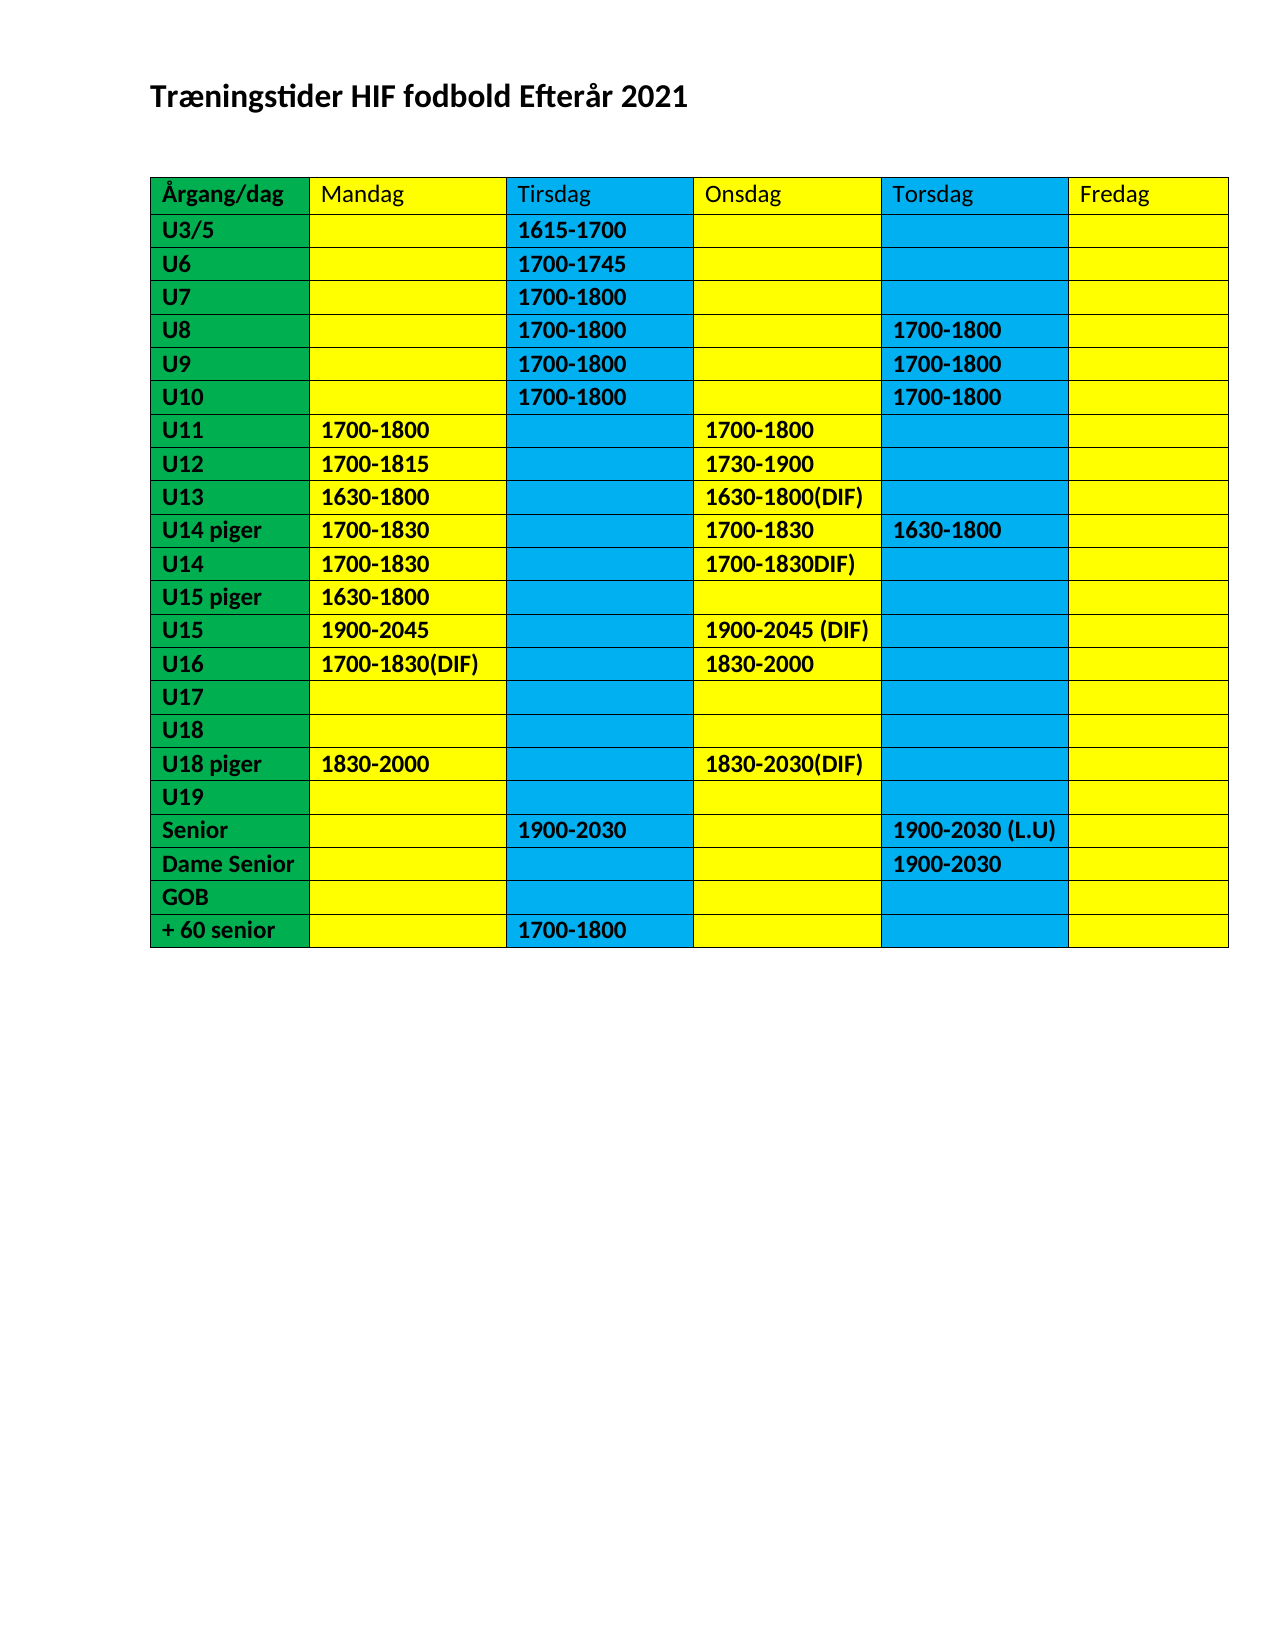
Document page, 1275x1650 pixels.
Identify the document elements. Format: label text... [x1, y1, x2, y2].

table_cell 1900-2030 (L.U) [882, 815, 1068, 847]
table_cell GOB [151, 881, 309, 914]
table_cell [882, 881, 1068, 914]
table_cell [310, 815, 506, 847]
table_cell U18 [151, 715, 309, 747]
table_cell 1900-2045 [310, 615, 506, 647]
table_cell U13 [151, 481, 309, 514]
table_cell [694, 881, 881, 914]
table_cell + 60 senior [151, 915, 309, 947]
table_cell [1069, 648, 1228, 680]
table_cell U17 [151, 681, 309, 714]
table_cell [310, 848, 506, 880]
table_cell [1069, 915, 1228, 947]
table_cell 1730-1900 [694, 448, 881, 480]
table_header Torsdag [882, 178, 1068, 214]
table_cell [882, 715, 1068, 747]
table_cell 1615-1700 [507, 215, 693, 247]
table_cell [694, 848, 881, 880]
table_cell 1700-1800 [507, 915, 693, 947]
table_cell [507, 415, 693, 447]
table_cell [694, 681, 881, 714]
table_cell [1069, 848, 1228, 880]
table_cell [507, 615, 693, 647]
table_cell [1069, 715, 1228, 747]
table_header Mandag [310, 178, 506, 214]
table_cell [694, 915, 881, 947]
table_cell [1069, 681, 1228, 714]
table_cell [310, 681, 506, 714]
table_cell 1700-1800 [507, 315, 693, 347]
table_cell [310, 781, 506, 814]
table_cell U3/5 [151, 215, 309, 247]
table_cell U8 [151, 315, 309, 347]
table_cell U15 [151, 615, 309, 647]
table_cell [694, 281, 881, 314]
table_cell [694, 781, 881, 814]
table_cell U19 [151, 781, 309, 814]
table_cell [1069, 381, 1228, 414]
table_cell 1830-2030(DIF) [694, 748, 881, 780]
table_cell [507, 548, 693, 580]
table_cell [310, 715, 506, 747]
table_cell U12 [151, 448, 309, 480]
table_cell [507, 581, 693, 614]
table_cell [694, 348, 881, 380]
table_cell [882, 648, 1068, 680]
table_cell U18 piger [151, 748, 309, 780]
table_cell [1069, 881, 1228, 914]
table_cell Dame Senior [151, 848, 309, 880]
table_cell [694, 215, 881, 247]
table_cell 1630-1800 [310, 481, 506, 514]
table_cell 1700-1800 [694, 415, 881, 447]
table_cell [1069, 248, 1228, 280]
table_cell [507, 648, 693, 680]
table_cell [694, 715, 881, 747]
table_cell [507, 681, 693, 714]
table_cell U7 [151, 281, 309, 314]
table_cell [694, 381, 881, 414]
table_cell [1069, 348, 1228, 380]
table_cell [882, 915, 1068, 947]
table_cell [1069, 748, 1228, 780]
table_cell 1700-1830 [310, 515, 506, 547]
table_cell [507, 715, 693, 747]
table_header Fredag [1069, 178, 1228, 214]
table_cell 1830-2000 [694, 648, 881, 680]
table_cell 1700-1800 [882, 315, 1068, 347]
table_cell [882, 681, 1068, 714]
table_cell U14 piger [151, 515, 309, 547]
table_cell U9 [151, 348, 309, 380]
table_cell 1630-1800(DIF) [694, 481, 881, 514]
table_cell Senior [151, 815, 309, 847]
table_header Tirsdag [507, 178, 693, 214]
table_cell U14 [151, 548, 309, 580]
table_cell [507, 848, 693, 880]
table_cell [694, 315, 881, 347]
table_cell [310, 881, 506, 914]
table_cell 1700-1830 [310, 548, 506, 580]
table_header Onsdag [694, 178, 881, 214]
table_cell 1700-1830 [694, 515, 881, 547]
table_cell [882, 615, 1068, 647]
table_cell [882, 548, 1068, 580]
table_cell 1700-1800 [882, 348, 1068, 380]
table_cell [1069, 481, 1228, 514]
table_cell [507, 881, 693, 914]
table_cell 1700-1815 [310, 448, 506, 480]
table_cell [882, 281, 1068, 314]
table_cell [1069, 581, 1228, 614]
table_cell [1069, 315, 1228, 347]
table_cell [507, 748, 693, 780]
table_cell [1069, 281, 1228, 314]
table_cell [882, 581, 1068, 614]
table_cell U6 [151, 248, 309, 280]
table_cell [507, 448, 693, 480]
table_cell [882, 781, 1068, 814]
table_cell [882, 415, 1068, 447]
table_cell [882, 248, 1068, 280]
table_cell [694, 248, 881, 280]
table_cell 1900-2030 [507, 815, 693, 847]
table_cell [1069, 615, 1228, 647]
table_cell 1700-1800 [882, 381, 1068, 414]
table_cell 1900-2030 [882, 848, 1068, 880]
table_cell [507, 515, 693, 547]
table_cell 1630-1800 [310, 581, 506, 614]
table_cell [1069, 215, 1228, 247]
table_cell [310, 281, 506, 314]
table_cell [310, 381, 506, 414]
table_cell 1700-1745 [507, 248, 693, 280]
table_cell [1069, 548, 1228, 580]
table_cell [882, 215, 1068, 247]
table_cell [694, 815, 881, 847]
table_cell [310, 348, 506, 380]
table_cell 1900-2045 (DIF) [694, 615, 881, 647]
table_cell [882, 481, 1068, 514]
table_cell [882, 448, 1068, 480]
table_cell 1700-1800 [507, 348, 693, 380]
table_cell U15 piger [151, 581, 309, 614]
table_cell [694, 581, 881, 614]
table_cell 1830-2000 [310, 748, 506, 780]
table_cell [1069, 515, 1228, 547]
table_cell [310, 215, 506, 247]
table_cell [310, 315, 506, 347]
table_cell [310, 248, 506, 280]
table_cell [1069, 415, 1228, 447]
table_cell 1700-1830(DIF) [310, 648, 506, 680]
table_cell [1069, 815, 1228, 847]
table_cell U16 [151, 648, 309, 680]
table_cell 1700-1800 [507, 281, 693, 314]
table_cell U10 [151, 381, 309, 414]
table_cell U11 [151, 415, 309, 447]
table_cell 1630-1800 [882, 515, 1068, 547]
table_header Årgang/dag [151, 178, 309, 214]
table_cell [882, 748, 1068, 780]
table_cell 1700-1800 [310, 415, 506, 447]
table_cell [310, 915, 506, 947]
table_cell [507, 481, 693, 514]
table_cell [507, 781, 693, 814]
table_cell [1069, 781, 1228, 814]
table_cell [1069, 448, 1228, 480]
table_cell 1700-1830DIF) [694, 548, 881, 580]
table_cell 1700-1800 [507, 381, 693, 414]
